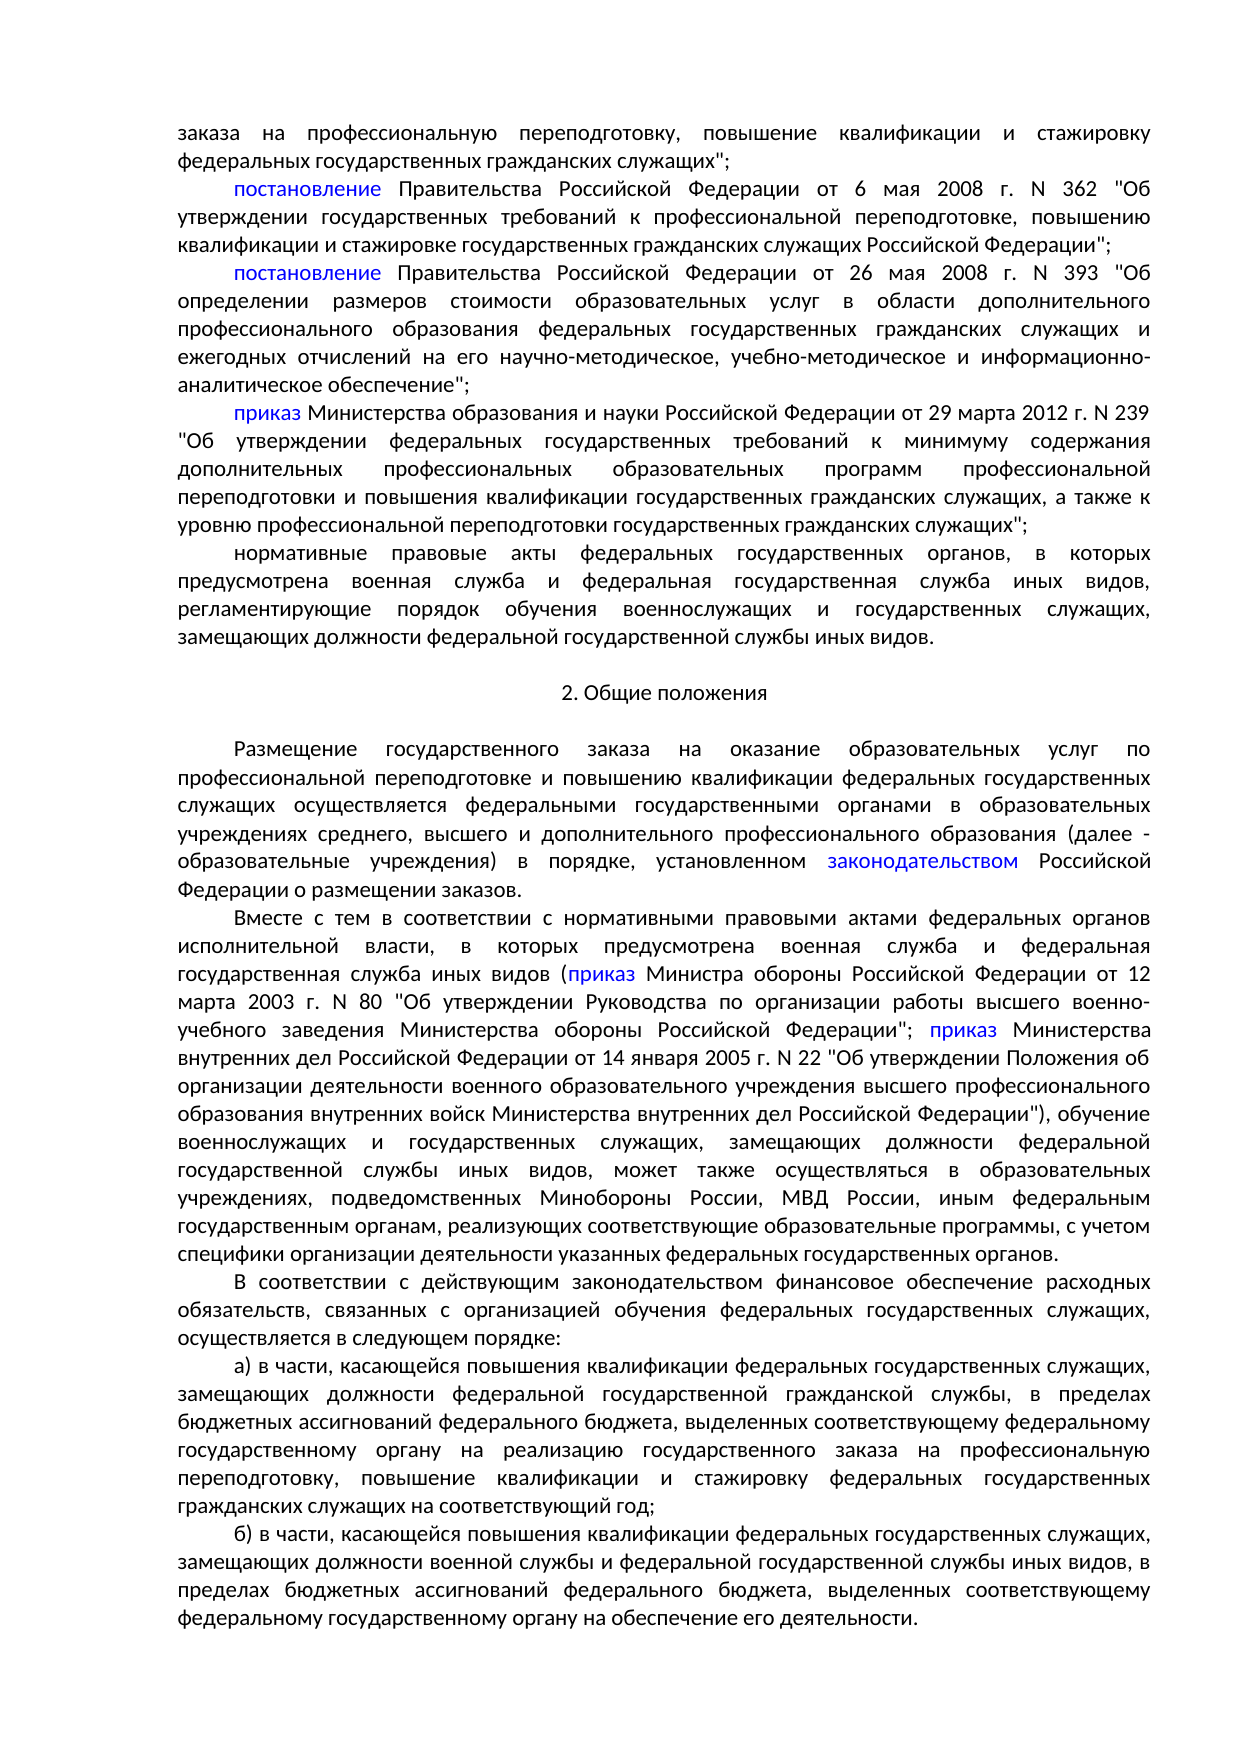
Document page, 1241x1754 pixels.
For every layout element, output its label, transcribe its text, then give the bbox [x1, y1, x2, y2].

text В соответствии с действующим законодательством финансовое обеспечение расходных обязательств, связанных с организацией обучения федеральных государственных служащих, осуществляется в следующем порядке: [177, 1267, 1152, 1351]
text а) в части, касающейся повышения квалификации федеральных государственных служащих, замещающих должности федеральной государственной гражданской службы, в пределах бюджетных ассигнований федерального бюджета, выделенных соответствующему федеральному государственному органу на реализацию государственного заказа на профессиональную переподготовку, повышение квалификации и стажировку федеральных государственных гражданских служащих на соответствующий год; [177, 1351, 1152, 1519]
text Размещение государственного заказа на оказание образовательных услуг по профессиональной переподготовке и повышению квалификации федеральных государственных служащих осуществляется федеральными государственными органами в образовательных учреждениях среднего, высшего и дополнительного профессионального образования (далее - образовательные учреждения) в порядке, установленном законодательством Российской Федерации о размещении заказов. [177, 734, 1152, 903]
text нормативные правовые акты федеральных государственных органов, в которых предусмотрена военная служба и федеральная государственная служба иных видов, регламентирующие порядок обучения военнослужащих и государственных служащих, замещающих должности федеральной государственной службы иных видов. [177, 538, 1152, 651]
text постановление Правительства Российской Федерации от 26 мая 2008 г. N 393 "Об определении размеров стоимости образовательных услуг в области дополнительного профессионального образования федеральных государственных гражданских служащих и ежегодных отчислений на его научно-методическое, учебно-методическое и информационно-аналитическое обеспечение"; [177, 258, 1152, 398]
text Вместе с тем в соответствии с нормативными правовыми актами федеральных органов исполнительной власти, в которых предусмотрена военная служба и федеральная государственная служба иных видов (приказ Министра обороны Российской Федерации от 12 марта 2003 г. N 80 "Об утверждении Руководства по организации работы высшего военно-учебного заведения Министерства обороны Российской Федерации"; приказ Министерства внутренних дел Российской Федерации от 14 января 2005 г. N 22 "Об утверждении Положения об организации деятельности военного образовательного учреждения высшего профессионального образования внутренних войск Министерства внутренних дел Российской Федерации"), обучение военнослужащих и государственных служащих, замещающих должности федеральной государственной службы иных видов, может также осуществляться в образовательных учреждениях, подведомственных Минобороны России, МВД России, иным федеральным государственным органам, реализующих соответствующие образовательные программы, с учетом специфики организации деятельности указанных федеральных государственных органов. [177, 903, 1152, 1267]
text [177, 118, 1152, 174]
text б) в части, касающейся повышения квалификации федеральных государственных служащих, замещающих должности военной службы и федеральной государственной службы иных видов, в пределах бюджетных ассигнований федерального бюджета, выделенных соответствующему федеральному государственному органу на обеспечение его деятельности. [177, 1519, 1152, 1631]
text 2. Общие положения [177, 678, 1152, 707]
text постановление Правительства Российской Федерации от 6 мая 2008 г. N 362 "Об утверждении государственных требований к профессиональной переподготовке, повышению квалификации и стажировке государственных гражданских служащих Российской Федерации"; [177, 174, 1152, 258]
text приказ Министерства образования и науки Российской Федерации от 29 марта 2012 г. N 239 "Об утверждении федеральных государственных требований к минимуму содержания дополнительных профессиональных образовательных программ профессиональной переподготовки и повышения квалификации государственных гражданских служащих, а также к уровню профессиональной переподготовки государственных гражданских служащих"; [177, 398, 1152, 538]
